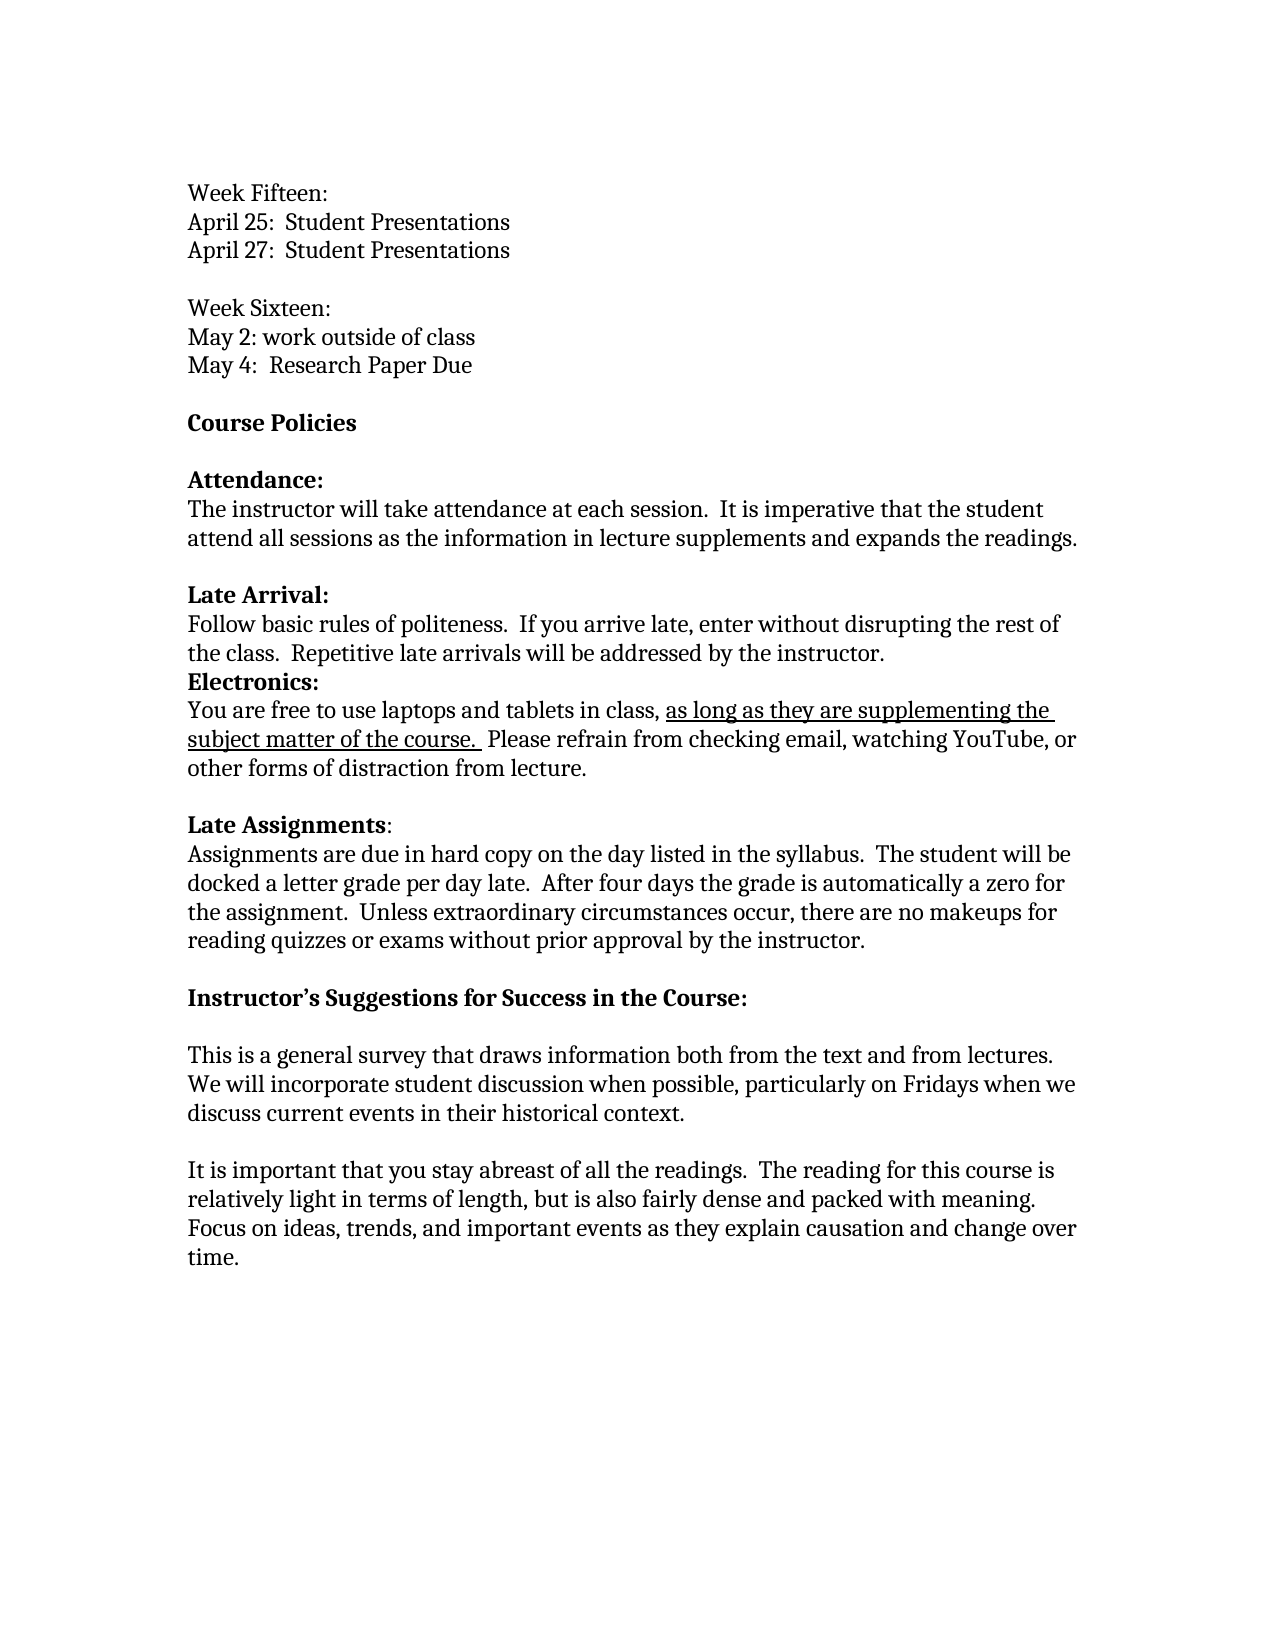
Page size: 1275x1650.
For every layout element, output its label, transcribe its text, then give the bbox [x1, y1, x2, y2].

text Week Fifteen: [187, 179, 1087, 207]
text The instructor will take attendance at each session. It is imperative that the student attend all sessions as the information in lecture supplements and expands the readings. [187, 495, 1087, 552]
text Electronics: [187, 667, 1087, 696]
text Instructor’s Suggestions for Success in the Course: [187, 984, 1087, 1012]
text This is a general survey that draws information both from the text and from lectures. We will incorporate student discussion when possible, particularly on Fridays when we discuss current events in their historical context. [187, 1041, 1087, 1127]
text You are free to use laptops and tablets in class, as long as they are supplementing the subject matter of the course. Please refrain from checking email, watching YouTube, or other forms of distraction from lecture. [187, 696, 1087, 782]
text Late Arrival: [187, 581, 1087, 610]
text Attendance: [187, 466, 1087, 495]
text Week Sixteen: [187, 294, 1087, 322]
text May 4: Research Paper Due [187, 351, 1087, 380]
text It is important that you stay abreast of all the readings. The reading for this course is relatively light in terms of length, but is also fairly dense and packed with meaning. Focus on ideas, trends, and important events as they explain causation and change over time. [187, 1156, 1087, 1271]
text Course Policies [187, 409, 1087, 437]
text May 2: work outside of class [187, 322, 1087, 351]
text Follow basic rules of politeness. If you arrive late, enter without disrupting the rest of the class. Repetitive late arrivals will be addressed by the instructor. [187, 610, 1087, 667]
text April 25: Student Presentations [187, 207, 1087, 236]
text April 27: Student Presentations [187, 236, 1087, 265]
text Assignments are due in hard copy on the day listed in the syllabus. The student will be docked a letter grade per day late. After four days the grade is automatically a zero for the assignment. Unless extraordinary circumstances occur, there are no makeups for reading quizzes or exams without prior approval by the instructor. [187, 840, 1087, 955]
text Late Assignments: [187, 811, 1087, 840]
